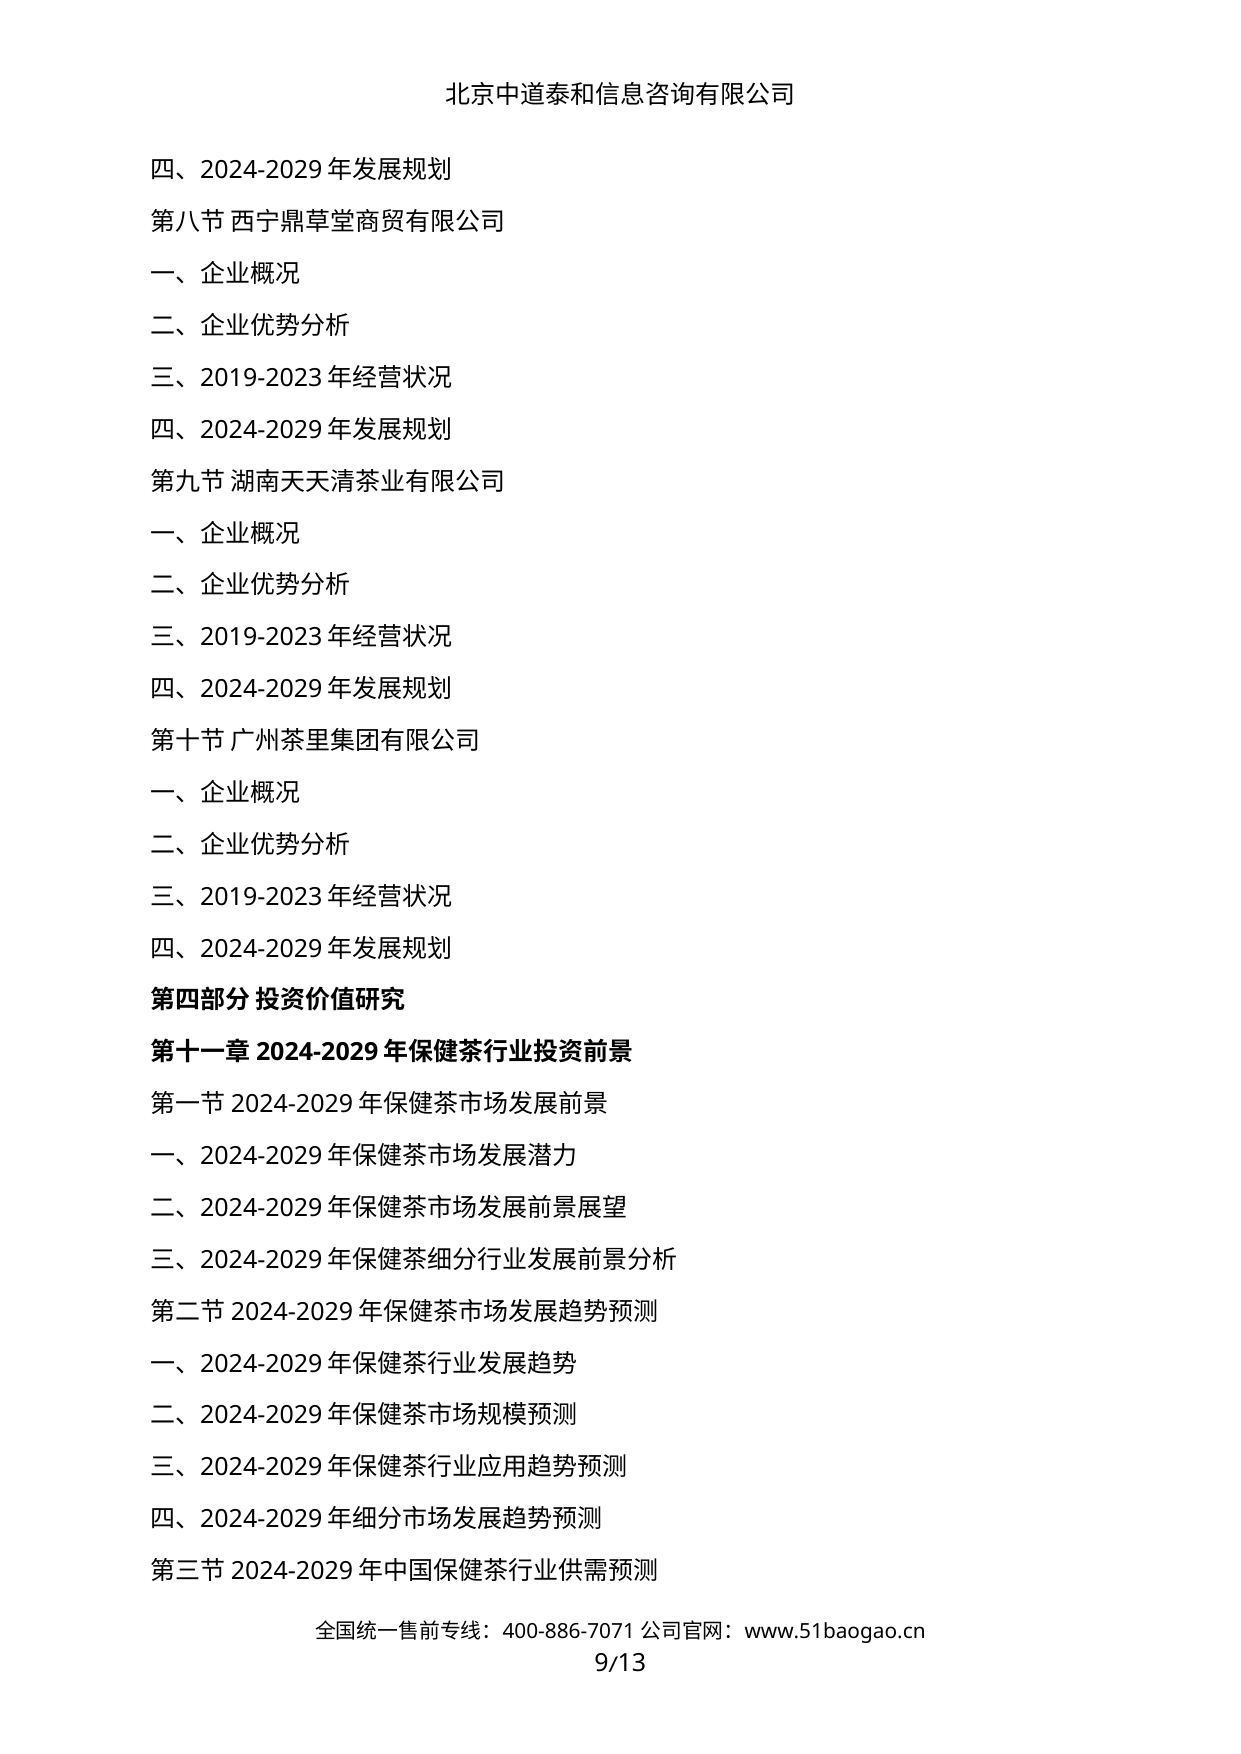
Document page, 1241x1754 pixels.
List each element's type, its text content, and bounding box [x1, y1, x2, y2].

text 二、2024-2029年保健茶市场发展前景展望 [150, 1187, 1090, 1224]
text 二、2024-2029年保健茶市场规模预测 [150, 1395, 1090, 1431]
text 第四部分 投资价值研究 [150, 980, 1090, 1016]
text 一、企业概况 [150, 254, 1090, 290]
text 四、2024-2029年发展规划 [150, 409, 1090, 446]
text 第十节 广州茶里集团有限公司 [150, 721, 1090, 757]
text 一、2024-2029年保健茶行业发展趋势 [150, 1343, 1090, 1379]
text 三、2024-2029年保健茶细分行业发展前景分析 [150, 1239, 1090, 1276]
text 第二节 2024-2029年保健茶市场发展趋势预测 [150, 1291, 1090, 1327]
text 二、企业优势分析 [150, 824, 1090, 861]
text 第一节 2024-2029年保健茶市场发展前景 [150, 1084, 1090, 1120]
text 第八节 西宁鼎草堂商贸有限公司 [150, 202, 1090, 238]
text 第十一章 2024-2029年保健茶行业投资前景 [150, 1032, 1090, 1068]
text 一、企业概况 [150, 772, 1090, 809]
text 二、企业优势分析 [150, 306, 1090, 342]
text 三、2019-2023年经营状况 [150, 357, 1090, 394]
text 四、2024-2029年发展规划 [150, 669, 1090, 705]
text 第九节 湖南天天清茶业有限公司 [150, 461, 1090, 497]
text 四、2024-2029年细分市场发展趋势预测 [150, 1499, 1090, 1535]
text 四、2024-2029年发展规划 [150, 928, 1090, 964]
text 三、2019-2023年经营状况 [150, 876, 1090, 912]
text 一、企业概况 [150, 513, 1090, 549]
text 第三节 2024-2029年中国保健茶行业供需预测 [150, 1551, 1090, 1587]
text 一、2024-2029年保健茶市场发展潜力 [150, 1136, 1090, 1172]
text 二、企业优势分析 [150, 565, 1090, 601]
text 三、2019-2023年经营状况 [150, 617, 1090, 653]
text 三、2024-2029年保健茶行业应用趋势预测 [150, 1447, 1090, 1483]
text 四、2024-2029年发展规划 [150, 150, 1090, 186]
